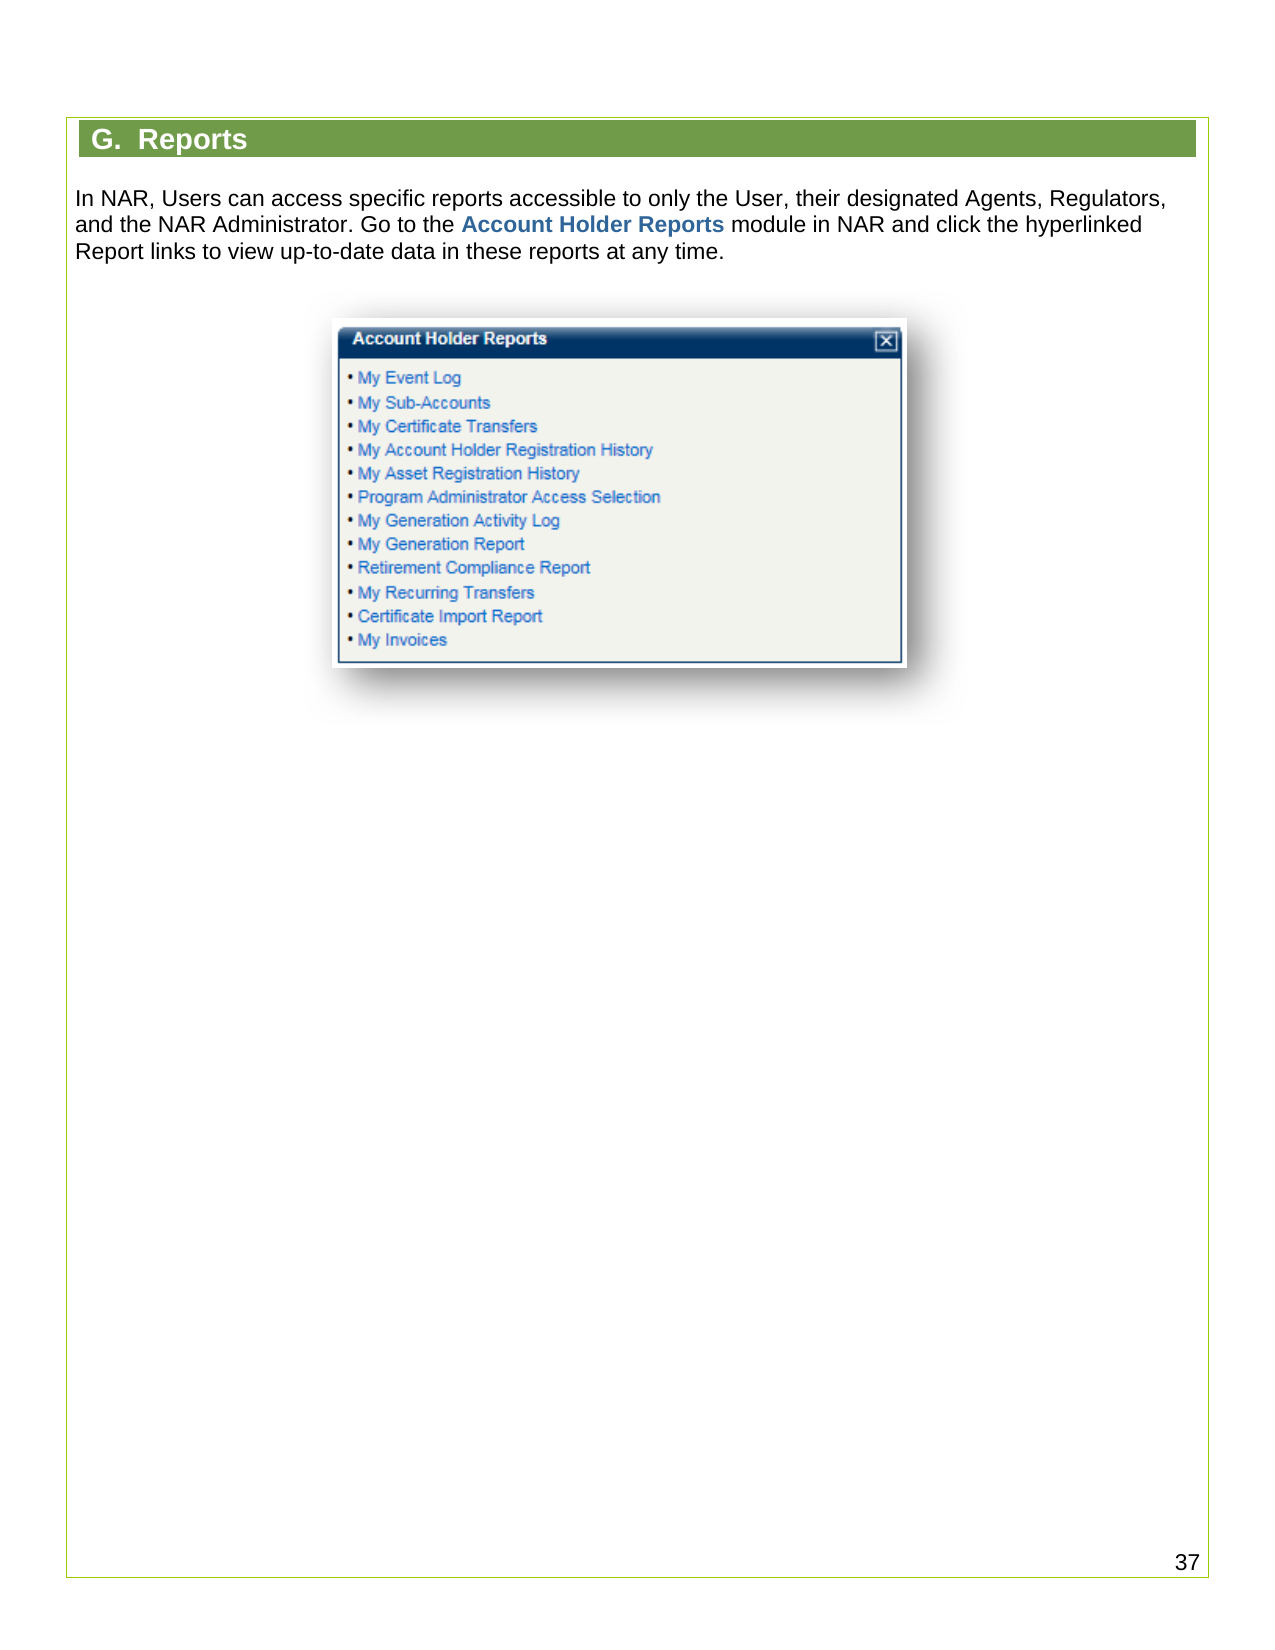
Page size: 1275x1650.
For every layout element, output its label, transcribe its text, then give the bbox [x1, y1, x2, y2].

text In NAR, Users can access specific reports accessible to only the User, their designated Agents, Regulators, and the NAR Administrator. Go to the Account Holder Reports module in NAR and click the hyperlinked Report links to view up-to-date data in these reports at any time. [75, 185, 1200, 264]
picture [332, 318, 907, 668]
table_header G. Reports [79, 120, 1196, 157]
